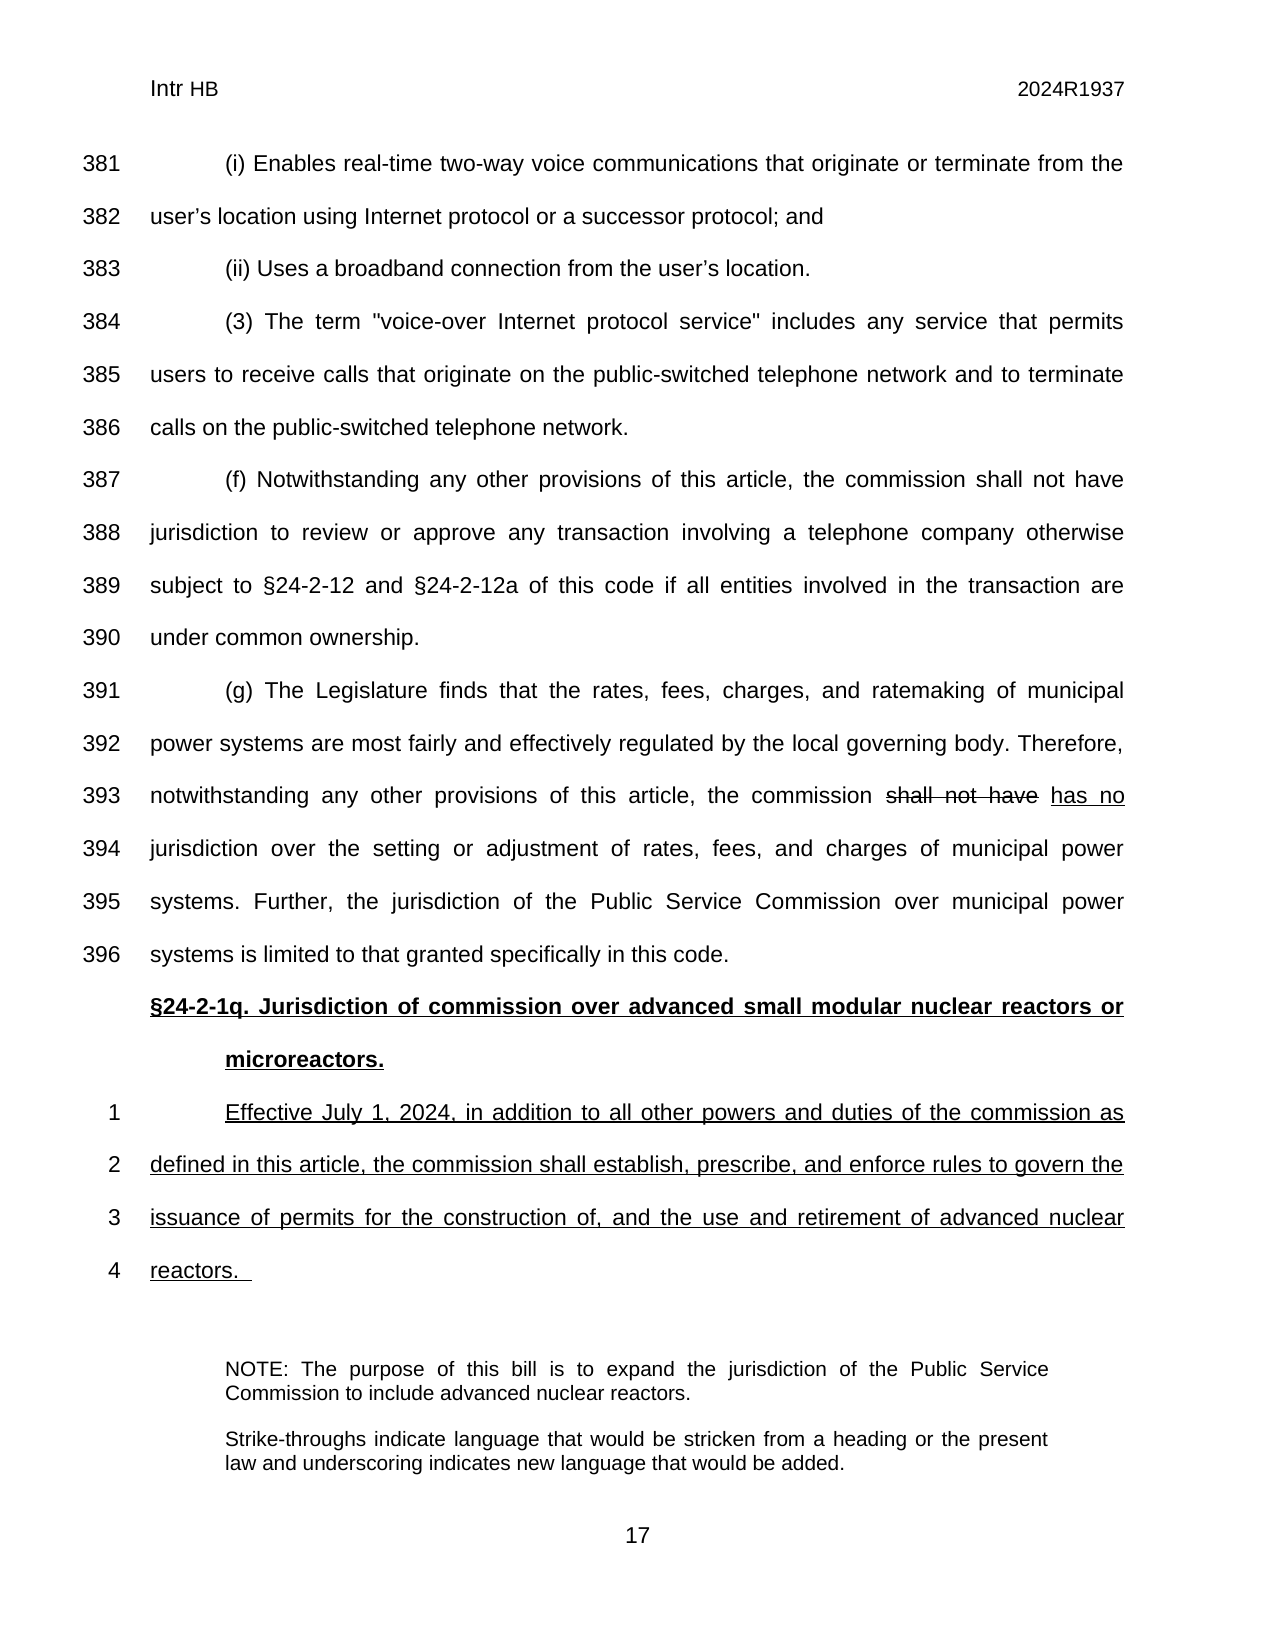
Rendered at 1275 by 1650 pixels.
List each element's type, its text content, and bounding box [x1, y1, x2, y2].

text (ii) Uses a broadband connection from the user’s location. [150, 255, 1125, 282]
text Strike-throughs indicate language that would be stricken from a heading or the present law and underscoring indicates new language that would be added. [225, 1427, 1050, 1475]
text NOTE: The purpose of this bill is to expand the jurisdiction of the Public Service Commission to include advanced nuclear reactors. [225, 1356, 1050, 1404]
text Effective July 1, 2024, in addition to all other powers and duties of the commission as defined in this article, the commission shall establish, prescribe, and enforce rules to govern the issuance of permits for the construction of, and the use and retirement of advanced nuclear reactors. [150, 1228, 1125, 1283]
text (i) Enables real-time two-way voice communications that originate or terminate from the user’s location using Internet protocol or a successor protocol; and [150, 150, 1125, 229]
text (g) The Legislature finds that the rates, fees, charges, and ratemaking of municipal power systems are most fairly and effectively regulated by the local governing body. Therefore, notwithstanding any other provisions of this article, the commission shall not have has no jurisdiction over the setting or adjustment of rates, fees, and charges of municipal power systems. Further, the jurisdiction of the Public Service Commission over municipal power systems is limited to that granted specifically in this code. [150, 677, 1125, 967]
subtitle §24-2-1q. Jurisdiction of commission over advanced small modular nuclear reactors or microreactors. [150, 993, 1125, 1072]
text (3) The term "voice-over Internet protocol service" includes any service that permits users to receive calls that originate on the public-switched telephone network and to terminate calls on the public-switched telephone network. [150, 308, 1125, 440]
text (f) Notwithstanding any other provisions of this article, the commission shall not have jurisdiction to review or approve any transaction involving a telephone company otherwise subject to §24-2-12 and §24-2-12a of this code if all entities involved in the transaction are under common ownership. [150, 466, 1125, 651]
text Effective July 1, 2024, in addition to all other powers and duties of the commission as defined in this article, the commission shall establish, prescribe, and enforce rules to govern the issuance of permits for the construction of, and the use and retirement of advanced nuclear reactors. [150, 1099, 1125, 1227]
